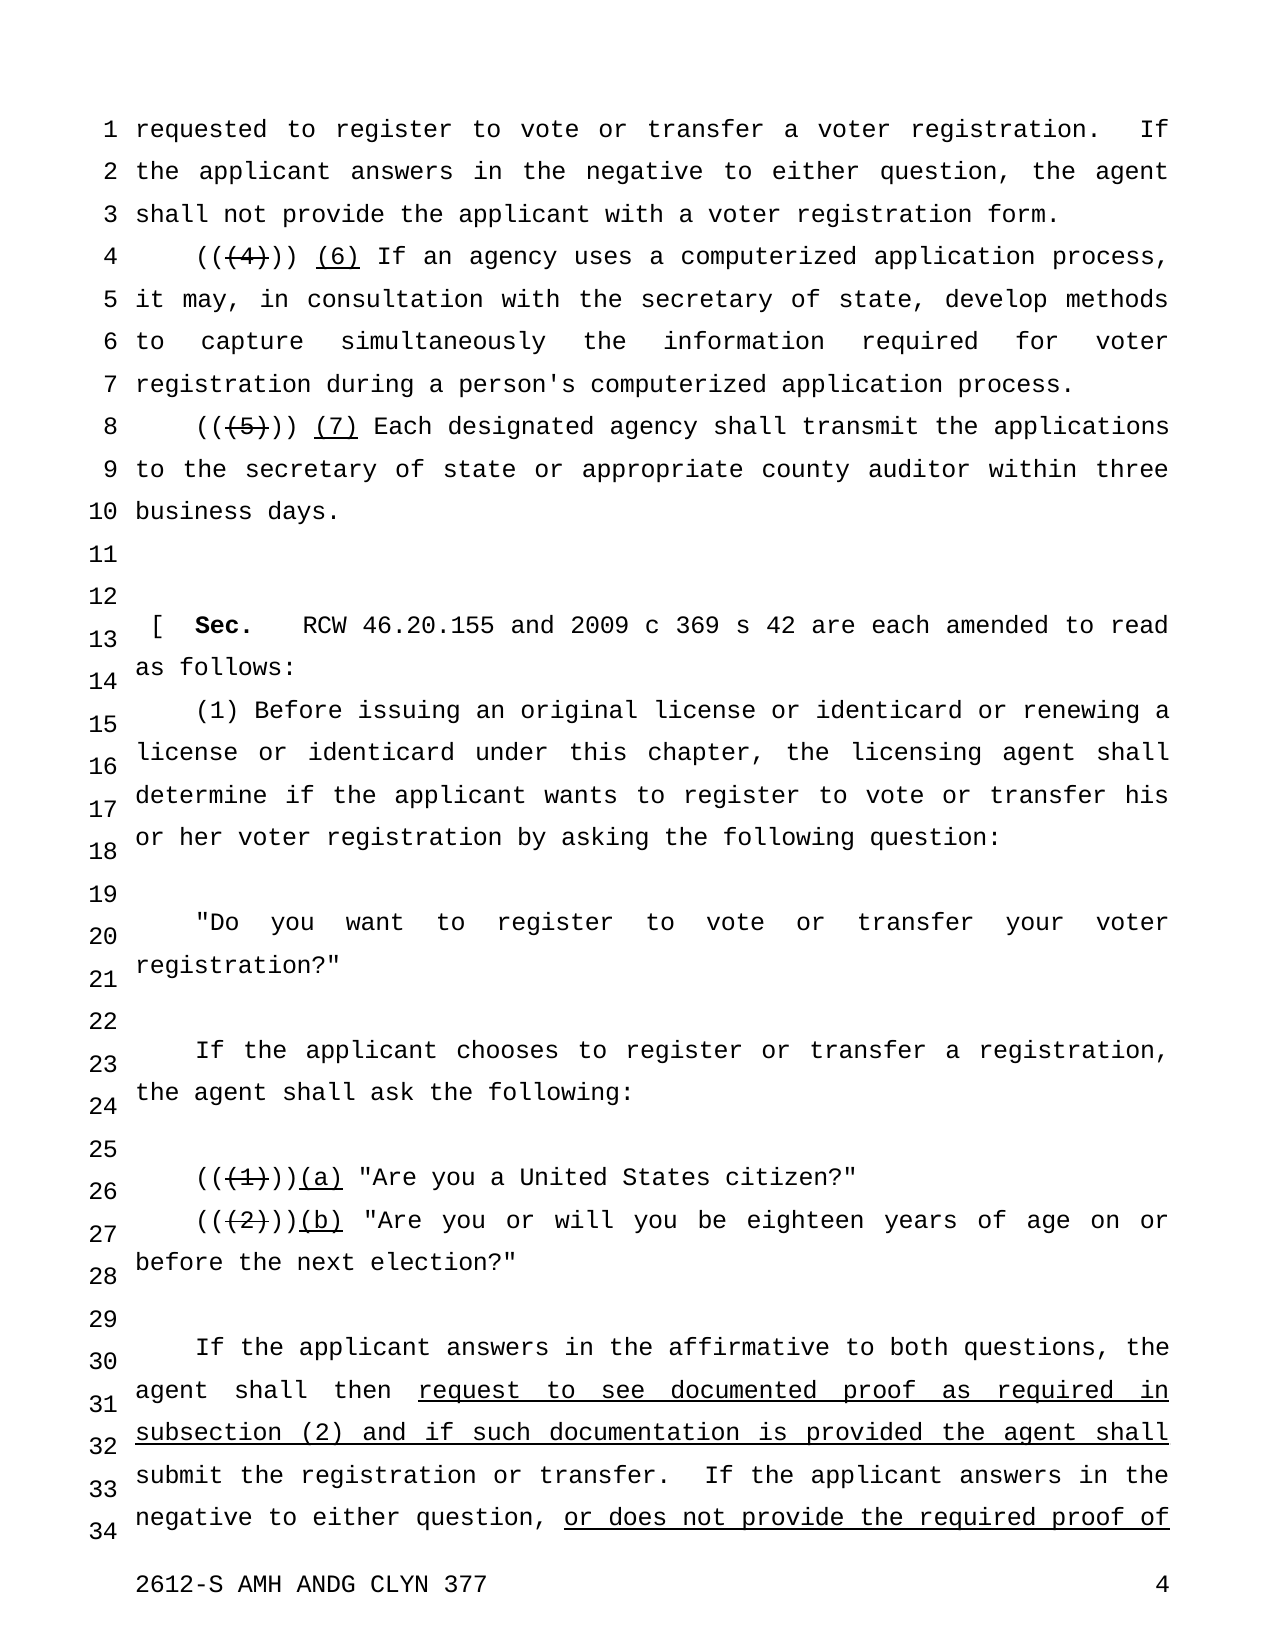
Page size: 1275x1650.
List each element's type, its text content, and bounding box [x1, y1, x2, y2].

text (1) Before issuing an original license or identicard or renewing a license or identicard under this chapter, the licensing agent shall determine if the applicant wants to register to vote or transfer his or her voter registration by asking the following question: [135, 684, 1170, 854]
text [135, 103, 1170, 231]
text (((1)))(a) "Are you a United States citizen?" [135, 1152, 1170, 1194]
text (((2)))(b) "Are you or will you be eighteen years of age on or before the next election?" [135, 1194, 1170, 1279]
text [135, 1444, 1170, 1534]
text If the applicant chooses to register or transfer a registration, the agent shall ask the following: [135, 1024, 1170, 1109]
text (((5))) (7) Each designated agency shall transmit the applications to the secretary of state or appropriate county auditor within three business days. [135, 401, 1170, 528]
text [ Sec. RCW 46.20.155 and 2009 c 369 s 42 are each amended to read as follows: [135, 599, 1170, 684]
text "Do you want to register to vote or transfer your voter registration?" [135, 897, 1170, 982]
text (((4))) (6) If an agency uses a computerized application process, it may, in consultation with the secretary of state, develop methods to capture simultaneously the information required for voter registration during a person's computerized application process. [135, 231, 1170, 401]
